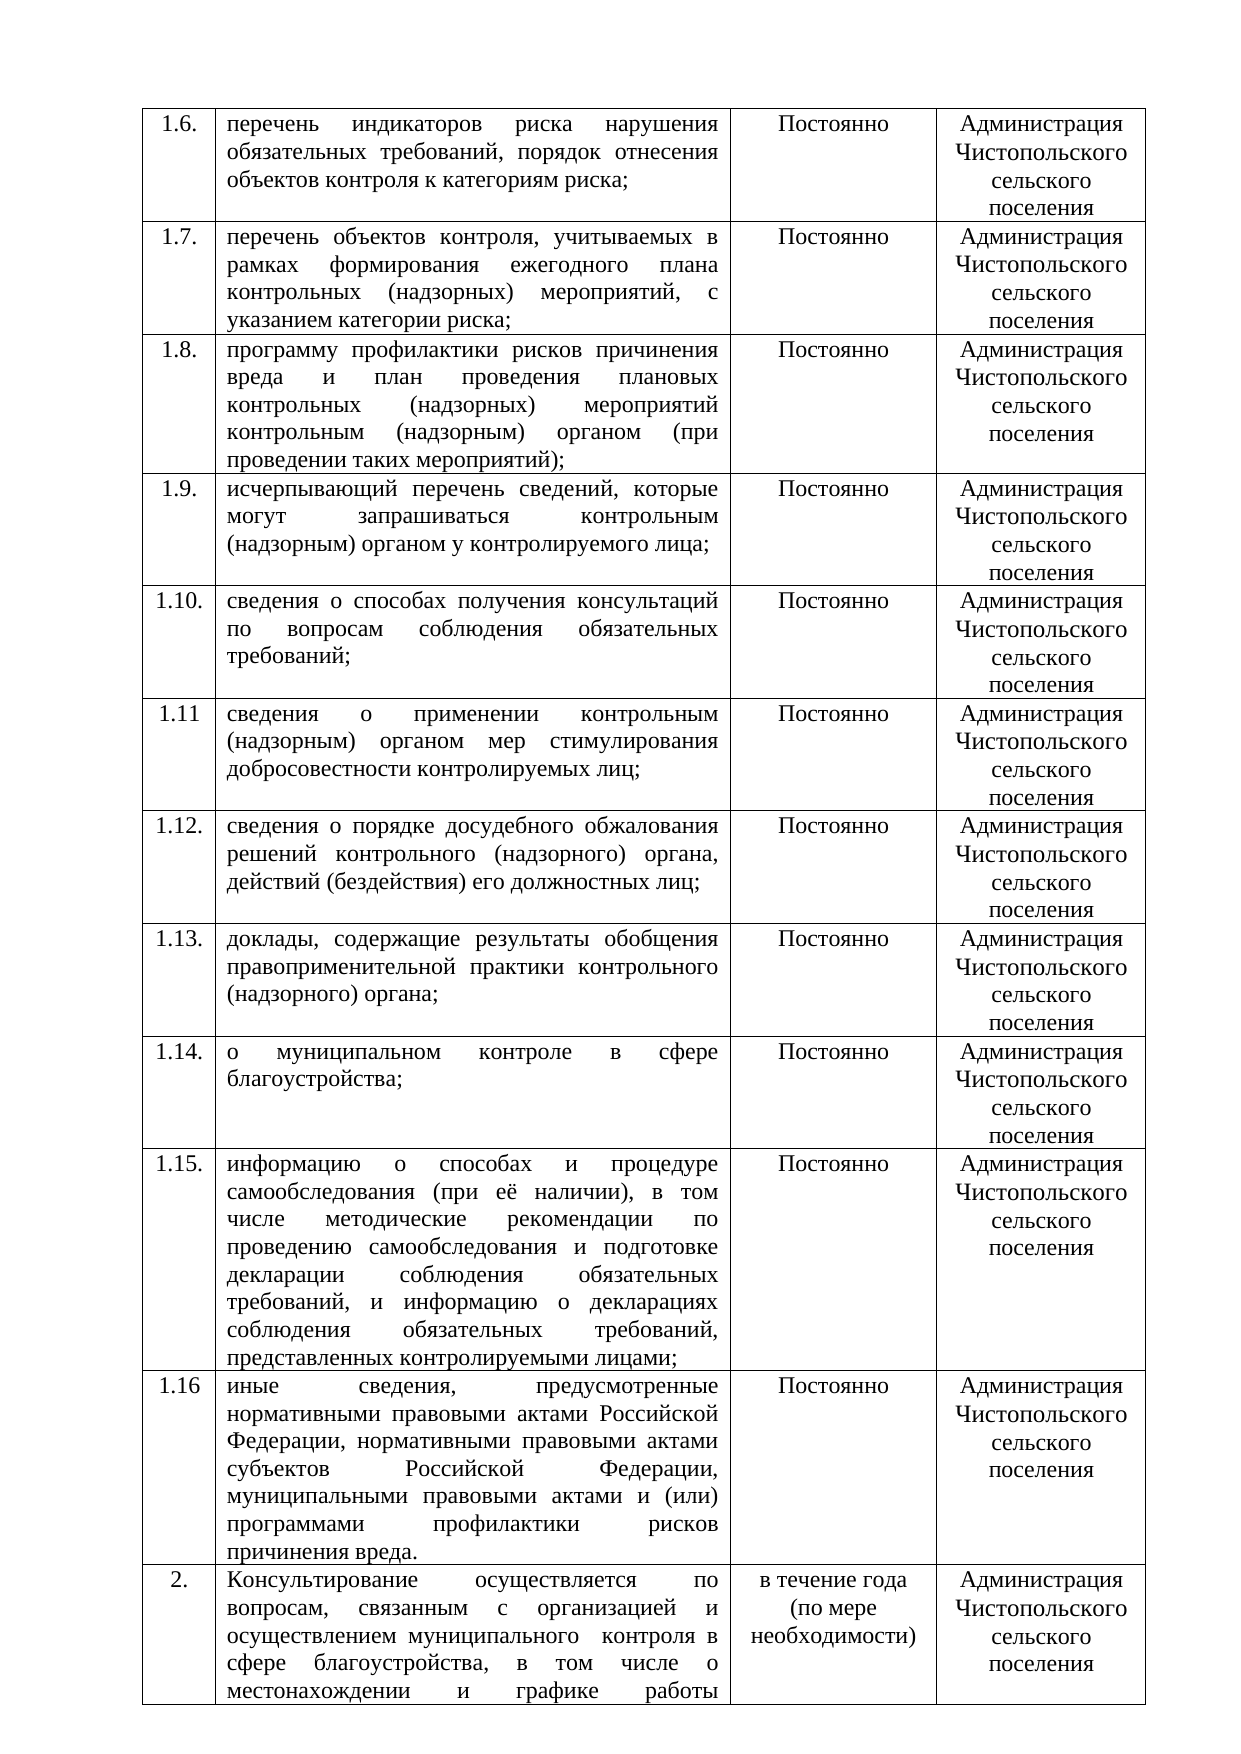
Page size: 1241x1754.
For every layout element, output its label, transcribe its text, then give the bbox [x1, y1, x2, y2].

table_cell Постоянно [731, 811, 936, 923]
table_cell Постоянно [731, 1037, 936, 1148]
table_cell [216, 1565, 730, 1703]
table_cell Администрация Чистопольского сельского поселения [937, 924, 1145, 1036]
table_cell 1.13. [143, 924, 215, 1036]
table_cell исчерпывающий перечень сведений, которые могут запрашиваться контрольным (надзорным) органом у контролируемого лица; [216, 474, 730, 585]
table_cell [937, 109, 1145, 221]
table_cell Постоянно [731, 222, 936, 333]
table_cell сведения о способах получения консультаций по вопросам соблюдения обязательных требований; [216, 586, 730, 698]
table_cell 1.15. [143, 1149, 215, 1370]
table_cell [937, 1565, 1145, 1703]
table_cell Администрация Чистопольского сельского поселения [937, 586, 1145, 698]
table_cell 1.11 [143, 699, 215, 810]
table_cell Постоянно [731, 924, 936, 1036]
table_cell сведения о порядке досудебного обжалования решений контрольного (надзорного) органа, действий (бездействия) его должностных лиц; [216, 811, 730, 923]
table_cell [731, 1565, 936, 1703]
table_cell 1.9. [143, 474, 215, 585]
table_cell Администрация Чистопольского сельского поселения [937, 1371, 1145, 1564]
table_cell Администрация Чистопольского сельского поселения [937, 699, 1145, 810]
table_cell программу профилактики рисков причинения вреда и план проведения плановых контрольных (надзорных) мероприятий контрольным (надзорным) органом (при проведении таких мероприятий); [216, 335, 730, 473]
table_cell 1.12. [143, 811, 215, 923]
table_cell 1.10. [143, 586, 215, 698]
table_cell Администрация Чистопольского сельского поселения [937, 1037, 1145, 1148]
table_cell Администрация Чистопольского сельского поселения [937, 1149, 1145, 1370]
table_cell 1.8. [143, 335, 215, 473]
table_cell Администрация Чистопольского сельского поселения [937, 335, 1145, 473]
table_cell 1.14. [143, 1037, 215, 1148]
table_cell иные сведения, предусмотренные нормативными правовыми актами Российской Федерации, нормативными правовыми актами субъектов Российской Федерации, муниципальными правовыми актами и (или) программами профилактики рисков причинения вреда. [216, 1371, 730, 1564]
table_cell сведения о применении контрольным (надзорным) органом мер стимулирования добросовестности контролируемых лиц; [216, 699, 730, 810]
table_cell Администрация Чистопольского сельского поселения [937, 474, 1145, 585]
table_cell доклады, содержащие результаты обобщения правоприменительной практики контрольного (надзорного) органа; [216, 924, 730, 1036]
table_cell Постоянно [731, 109, 936, 221]
table_cell Постоянно [731, 586, 936, 698]
table_cell перечень индикаторов риска нарушения обязательных требований, порядок отнесения объектов контроля к категориям риска; [216, 109, 730, 221]
table_cell информацию о способах и процедуре самообследования (при её наличии), в том числе методические рекомендации по проведению самообследования и подготовке декларации соблюдения обязательных требований, и информацию о декларациях соблюдения обязательных требований, представленных контролируемыми лицами; [216, 1149, 730, 1370]
table_cell 1.7. [143, 222, 215, 333]
table_cell Постоянно [731, 1371, 936, 1564]
table_cell Постоянно [731, 335, 936, 473]
table_cell Постоянно [731, 699, 936, 810]
table_cell о муниципальном контроле в сфере благоустройства; [216, 1037, 730, 1148]
table_cell Постоянно [731, 1149, 936, 1370]
table_cell Администрация Чистопольского сельского поселения [937, 222, 1145, 333]
table_cell Администрация Чистопольского сельского поселения [937, 811, 1145, 923]
table_cell 2. [143, 1565, 215, 1703]
table_cell перечень объектов контроля, учитываемых в рамках формирования ежегодного плана контрольных (надзорных) мероприятий, с указанием категории риска; [216, 222, 730, 333]
table_cell Постоянно [731, 474, 936, 585]
table_cell 1.16 [143, 1371, 215, 1564]
table_cell 1.6. [143, 109, 215, 221]
